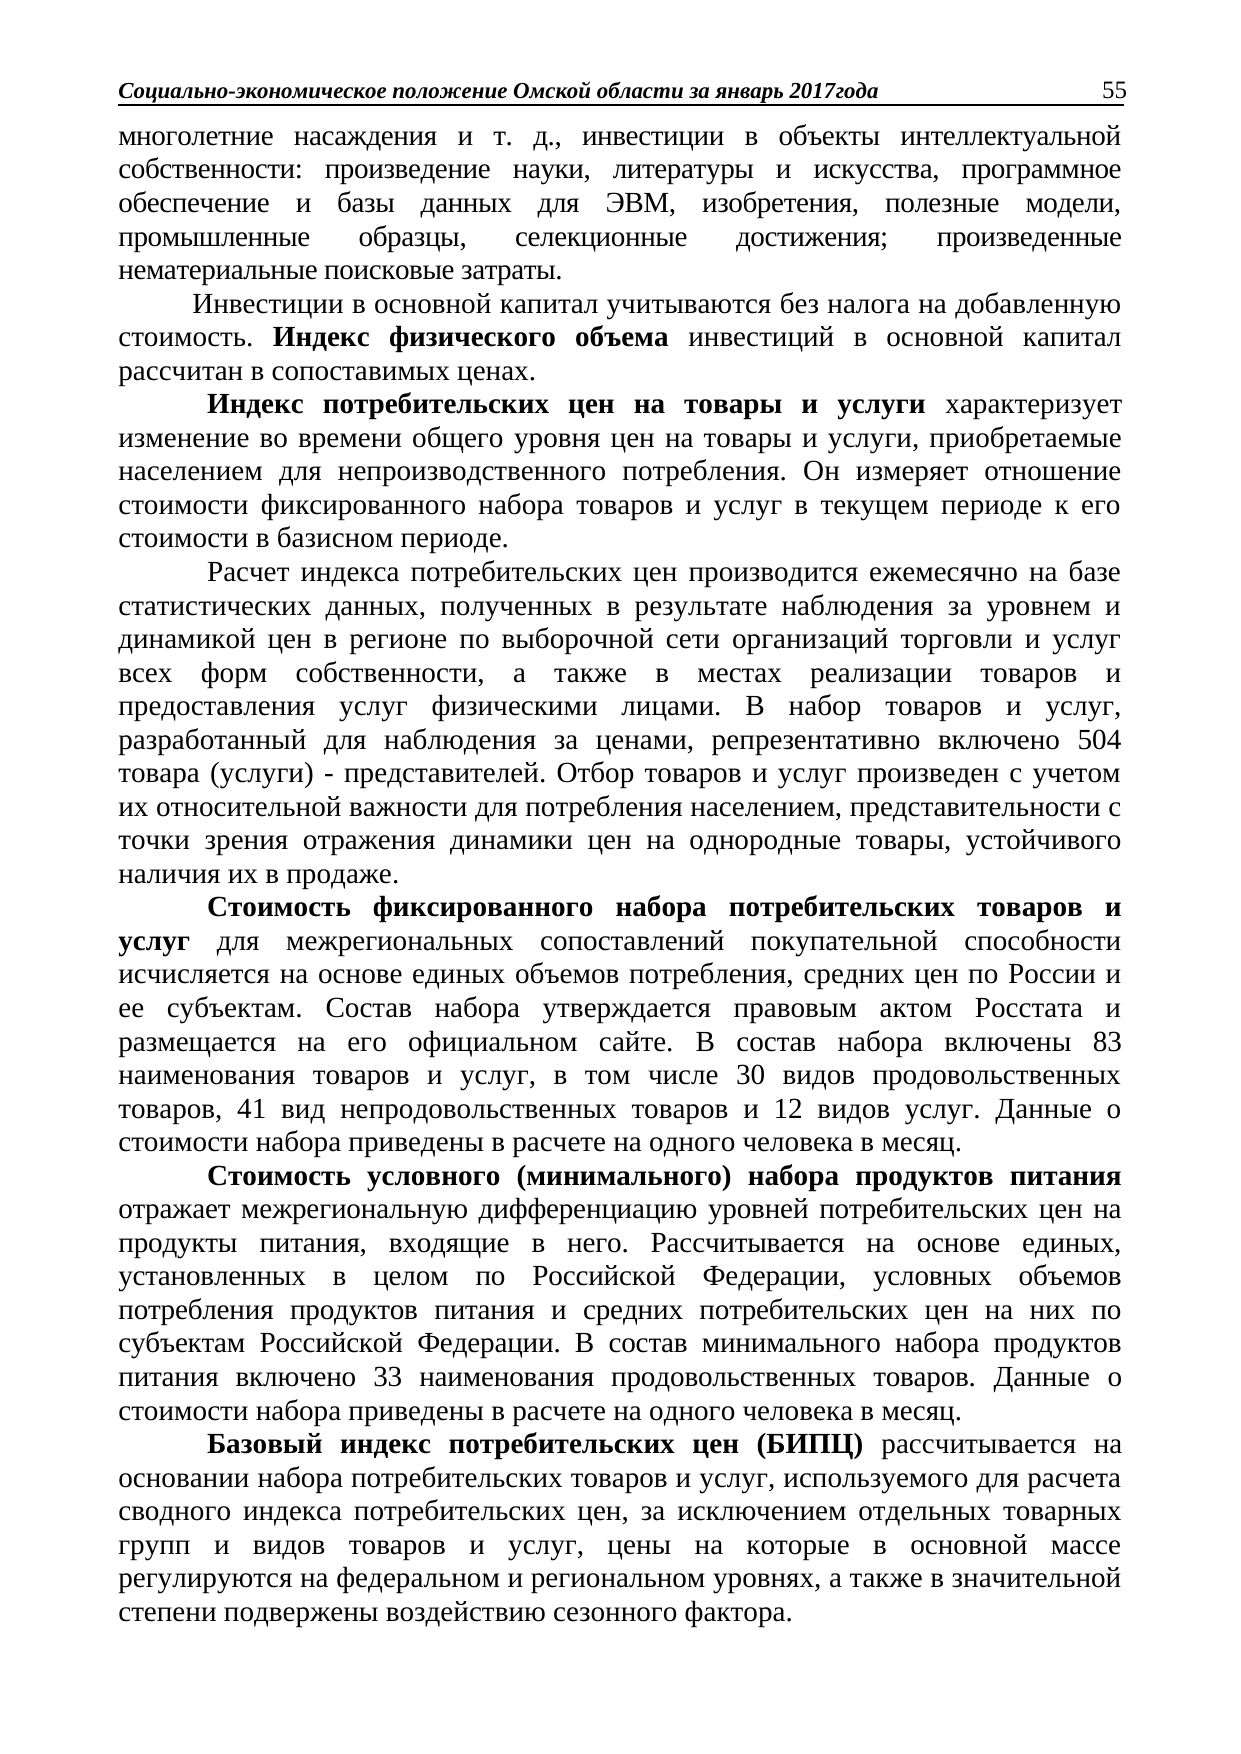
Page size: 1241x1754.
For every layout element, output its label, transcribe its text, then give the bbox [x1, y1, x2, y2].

text Расчет индекса потребительских цен производится ежемесячно на базе статистических данных, полученных в результате наблюдения за уровнем и динамикой цен в регионе по выборочной сети организаций торговли и услуг всех форм собственности, а также в местах реализации товаров и предоставления услуг физическими лицами. В набор товаров и услуг, разработанный для наблюдения за ценами, репрезентативно включено 504 товара (услуги) - представителей. Отбор товаров и услуг произведен с учетом их относительной важности для потребления населением, представительности с точки зрения отражения динамики цен на однородные товары, устойчивого наличия их в продаже. [118, 554, 1122, 889]
text Базовый индекс потребительских цен (БИПЦ) рассчитывается на основании набора потребительских товаров и услуг, используемого для расчета сводного индекса потребительских цен, за исключением отдельных товарных групп и видов товаров и услуг, цены на которые в основной массе регулируются на федеральном и региональном уровнях, а также в значительной степени подвержены воздействию сезонного фактора. [118, 1426, 1122, 1627]
text Индекс потребительских цен на товары и услуги характеризует изменение во времени общего уровня цен на товары и услуги, приобретаемые населением для непроизводственного потребления. Он измеряет отношение стоимости фиксированного набора товаров и услуг в текущем периоде к его стоимости в базисном периоде. [118, 386, 1122, 554]
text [118, 118, 1122, 286]
list Стоимость условного (минимального) набора продуктов питания отражает межрегиональную дифференциацию уровней потребительских цен на продукты питания, входящие в него. Рассчитывается на основе единых, установленных в целом по Российской Федерации, условных объемов потребления продуктов питания и средних потребительских цен на них по субъектам Российской Федерации. В состав минимального набора продуктов питания включено 33 наименования продовольственных товаров. Данные о стоимости набора приведены в расчете на одного человека в месяц. [118, 1158, 1122, 1426]
text Инвестиции в основной капитал учитываются без налога на добавленную стоимость. Индекс физического объема инвестиций в основной капитал рассчитан в сопоставимых ценах. [118, 286, 1122, 386]
list Стоимость фиксированного набора потребительских товаров и услуг для межрегиональных сопоставлений покупательной способности исчисляется на основе единых объемов потребления, средних цен по России и ее субъектам. Состав набора утверждается правовым актом Росстата и размещается на его официальном сайте. В состав набора включены 83 наименования товаров и услуг, в том числе 30 видов продовольственных товаров, 41 вид непродовольственных товаров и 12 видов услуг. Данные о стоимости набора приведены в расчете на одного человека в месяц. [118, 889, 1122, 1158]
